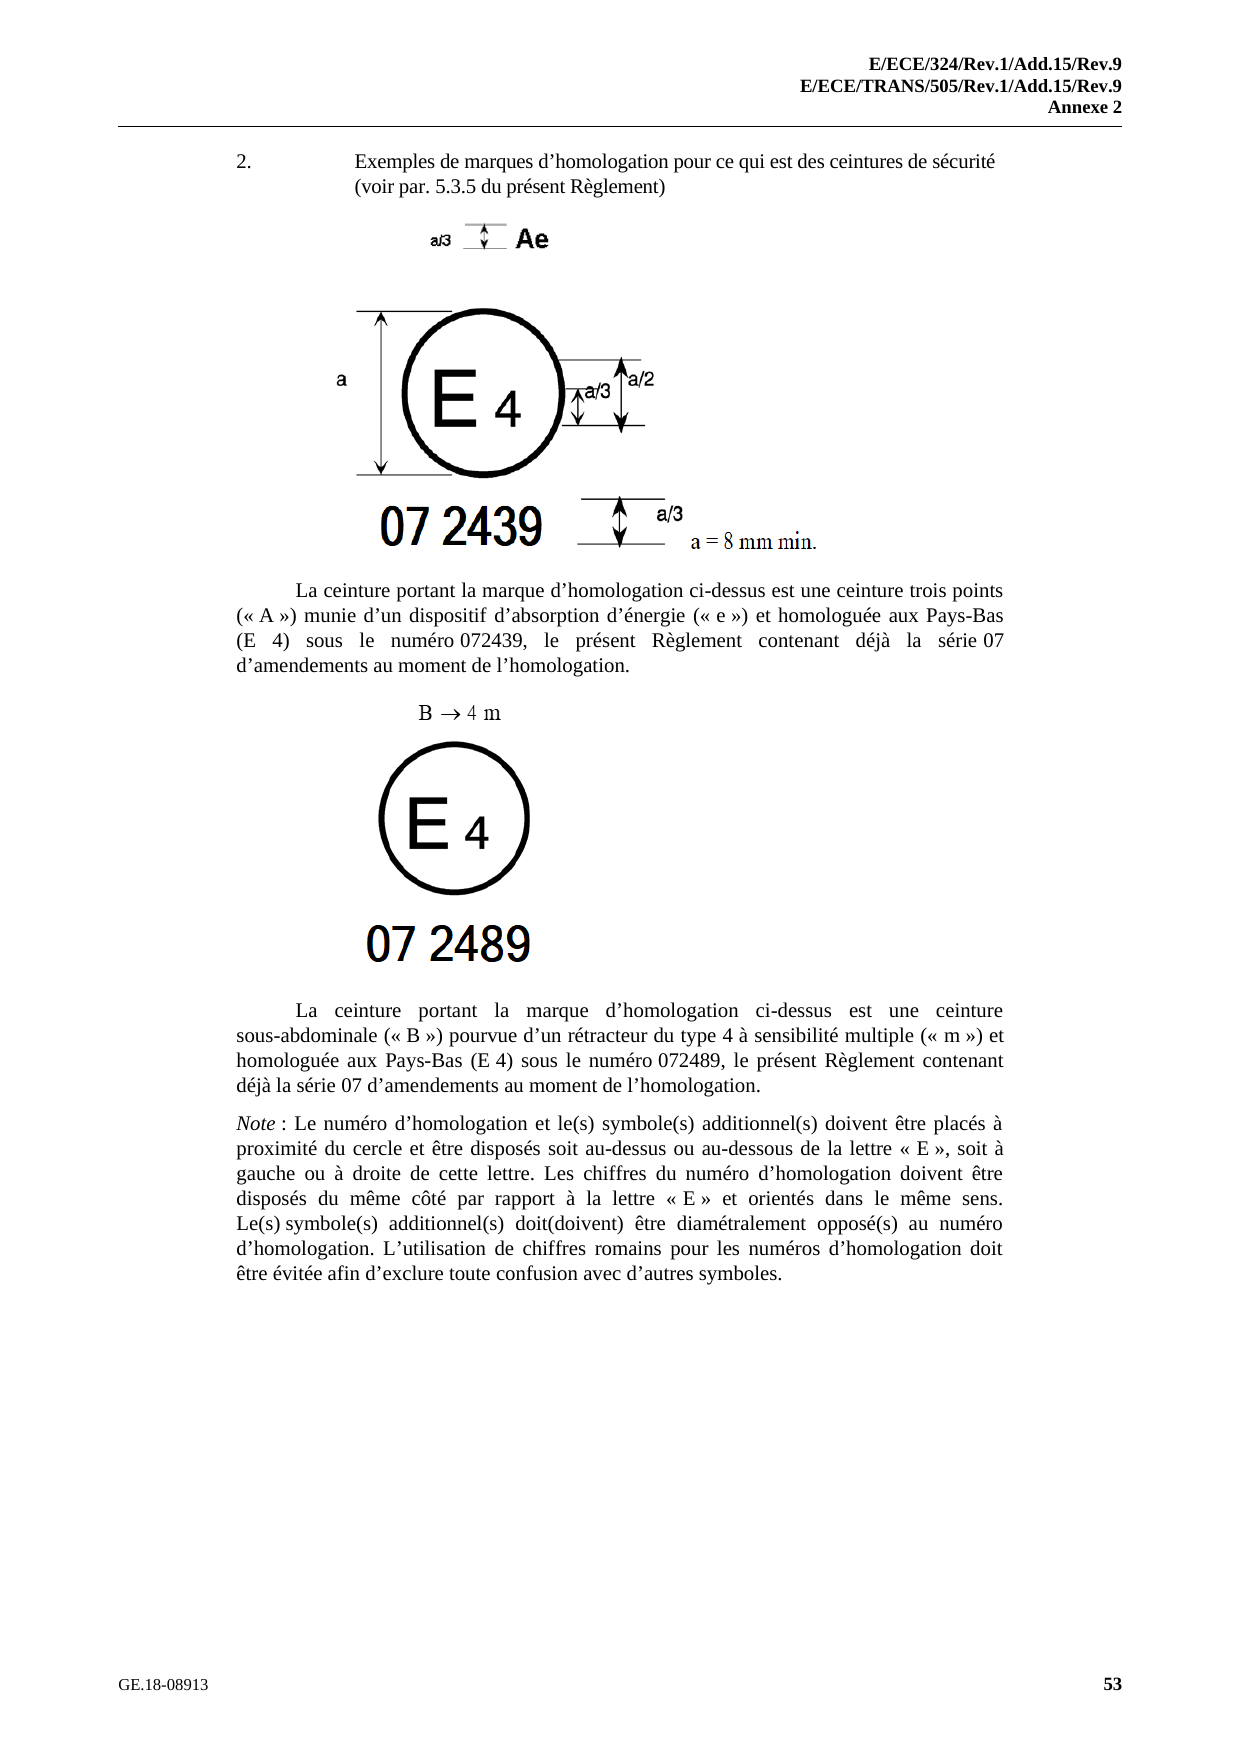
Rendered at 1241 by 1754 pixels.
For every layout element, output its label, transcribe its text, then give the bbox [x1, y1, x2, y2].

text Note : Le numéro d’homologation et le(s) symbole(s) additionnel(s) doivent être placés à proximité du cercle et être disposés soit au-dessus ou au-dessous de la lettre « E », soit à gauche ou à droite de cette lettre. Les chiffres du numéro d’homologation doivent être disposés du même côté par rapport à la lettre « E » et orientés dans le même sens. Le(s) symbole(s) additionnel(s) doit(doivent) être diamétralement opposé(s) au numéro d’homologation. L’utilisation de chiffres romains pour les numéros d’homologation doit être évitée afin d’exclure toute confusion avec d’autres symboles. [236, 1109, 1004, 1284]
text La ceinture portant la marque d’homologation ci-dessus est une ceinture trois points (« A ») munie d’un dispositif d’absorption d’énergie (« e ») et homologuée aux Pays-Bas (E 4) sous le numéro 072439, le présent Règlement contenant déjà la série 07 d’amendements au moment de l’homologation. [236, 577, 1004, 677]
text La ceinture portant la marque d’homologation ci-dessus est une ceinture sous-abdominale (« B ») pourvue d’un rétracteur du type 4 à sensibilité multiple (« m ») et homologuée aux Pays-Bas (E 4) sous le numéro 072489, le présent Règlement contenant déjà la série 07 d’amendements au moment de l’homologation. [236, 997, 1004, 1097]
picture [295, 210, 881, 565]
text 2. Exemples de marques d’homologation pour ce qui est des ceintures de sécurité (voir par. 5.3.5 du présent Règlement) [236, 148, 1004, 198]
picture [236, 689, 948, 985]
